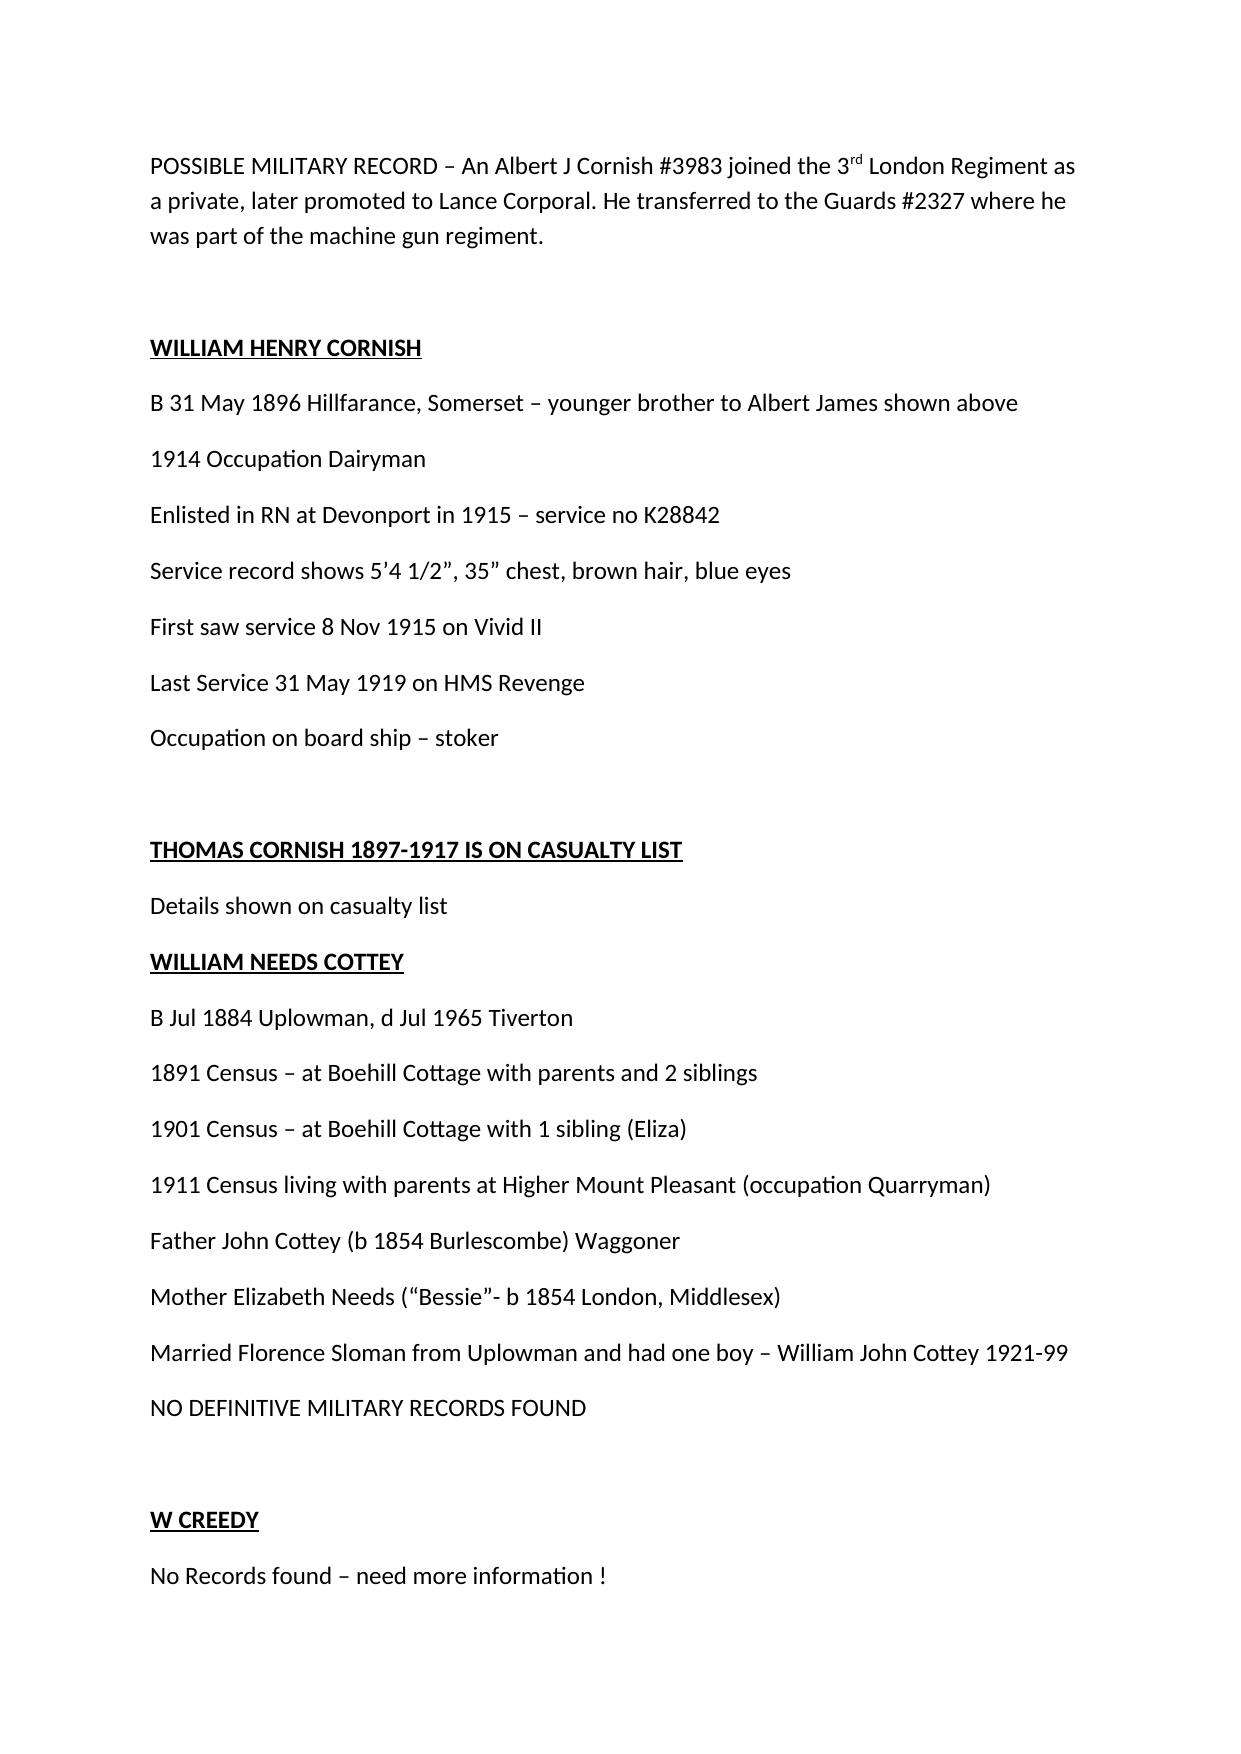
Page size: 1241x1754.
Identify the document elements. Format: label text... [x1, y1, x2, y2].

text 1891 Census – at Boehill Cottage with parents and 2 siblings [150, 1057, 1090, 1088]
text WILLIAM NEEDS COTTEY [150, 946, 1090, 976]
text NO DEFINITIVE MILITARY RECORDS FOUND [150, 1392, 1090, 1423]
text POSSIBLE MILITARY RECORD – An Albert J Cornish #3983 joined the 3rd London Regiment as a private, later promoted to Lance Corporal. He transferred to the Guards #2327 where he was part of the machine gun regiment. [150, 150, 1090, 251]
text No Records found – need more information ! [150, 1560, 1090, 1591]
text THOMAS CORNISH 1897-1917 IS ON CASUALTY LIST [150, 834, 1090, 865]
text 1911 Census living with parents at Higher Mount Pleasant (occupation Quarryman) [150, 1169, 1090, 1200]
text Married Florence Sloman from Uplowman and had one boy – William John Cottey 1921-99 [150, 1337, 1090, 1367]
text Enlisted in RN at Devonport in 1915 – service no K28842 [150, 499, 1090, 530]
text B Jul 1884 Uplowman, d Jul 1965 Tiverton [150, 1002, 1090, 1032]
text WILLIAM HENRY CORNISH [150, 332, 1090, 362]
text Details shown on casualty list [150, 890, 1090, 921]
text B 31 May 1896 Hillfarance, Somerset – younger brother to Albert James shown above [150, 387, 1090, 418]
text 1901 Census – at Boehill Cottage with 1 sibling (Eliza) [150, 1113, 1090, 1144]
text Last Service 31 May 1919 on HMS Revenge [150, 667, 1090, 697]
text First saw service 8 Nov 1915 on Vivid II [150, 611, 1090, 641]
text Occupation on board ship – stoker [150, 722, 1090, 753]
text Mother Elizabeth Needs (“Bessie”- b 1854 London, Middlesex) [150, 1281, 1090, 1311]
text W CREEDY [150, 1504, 1090, 1535]
text Father John Cottey (b 1854 Burlescombe) Waggoner [150, 1225, 1090, 1256]
text 1914 Occupation Dairyman [150, 443, 1090, 474]
text Service record shows 5’4 1/2”, 35” chest, brown hair, blue eyes [150, 555, 1090, 586]
